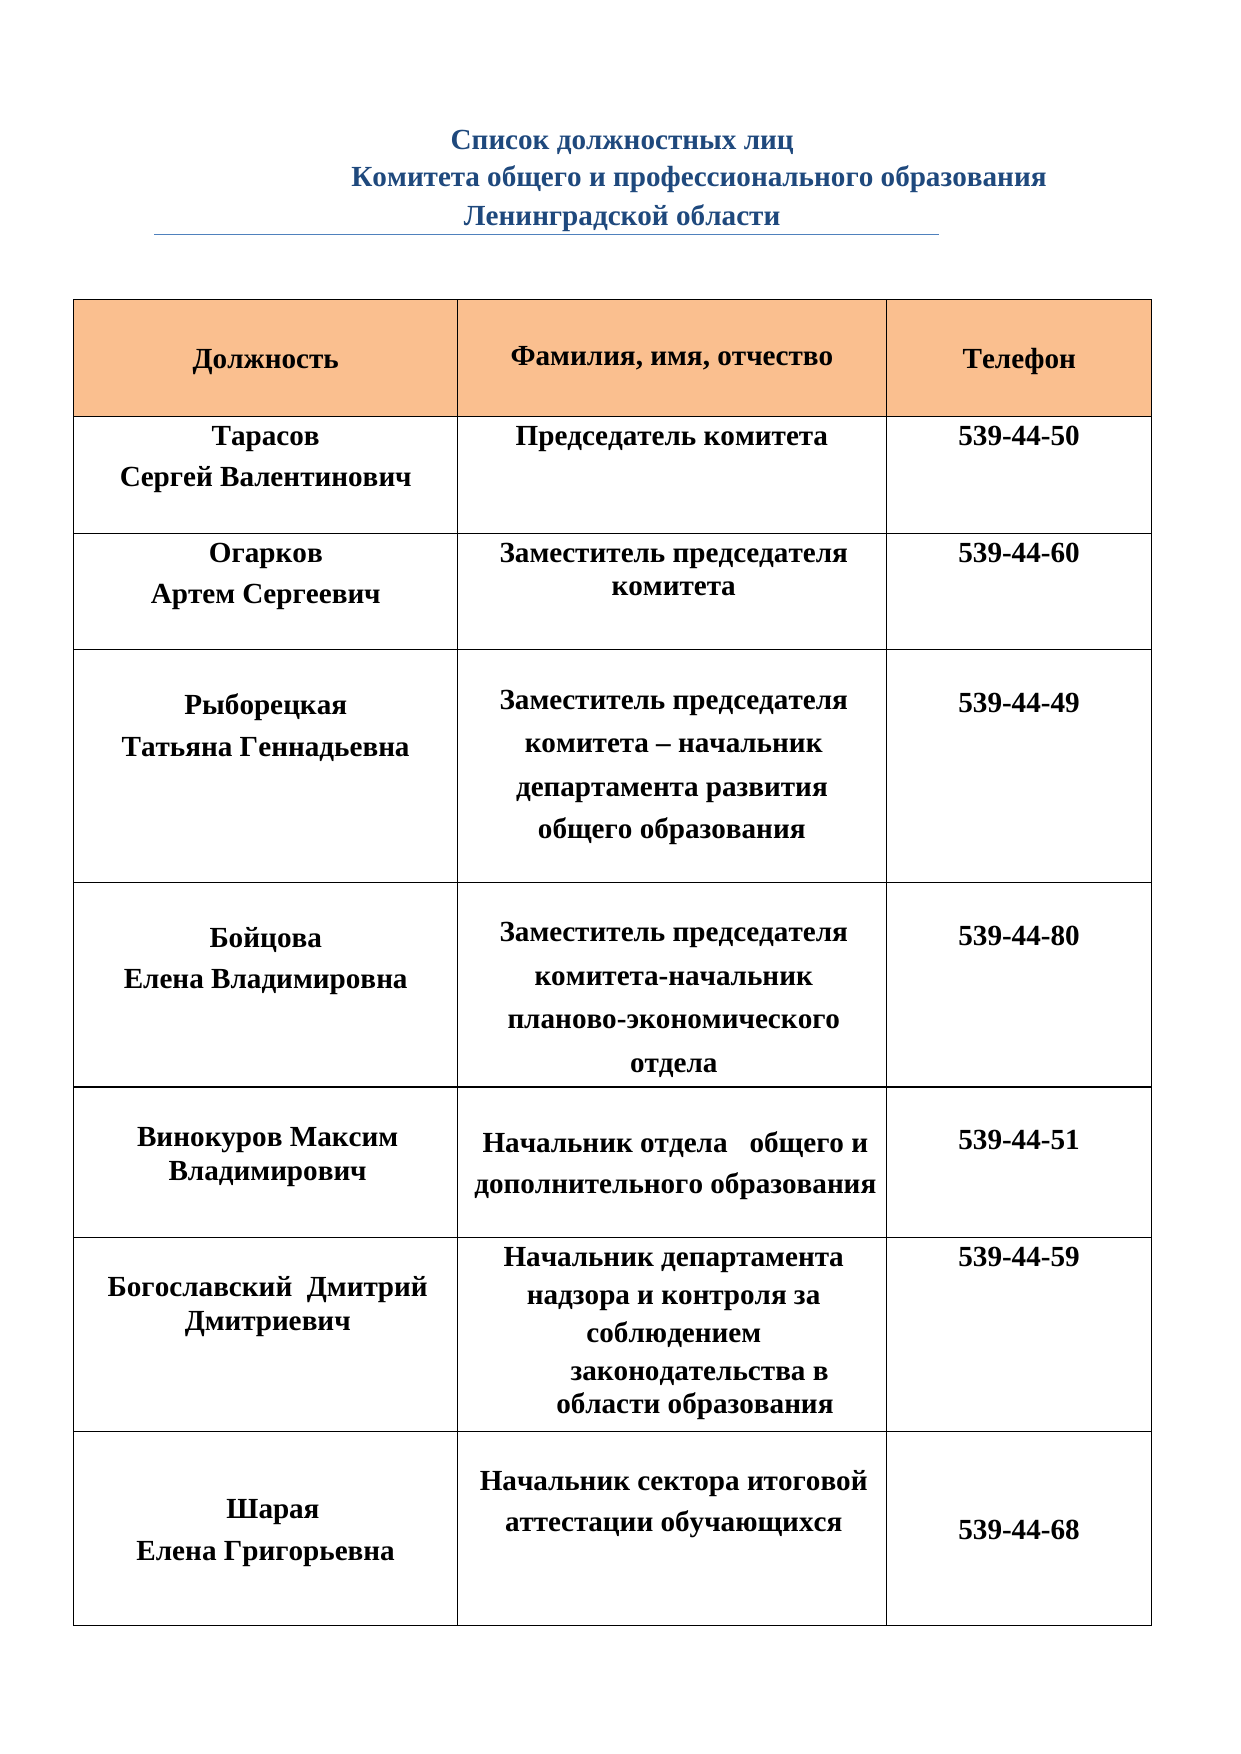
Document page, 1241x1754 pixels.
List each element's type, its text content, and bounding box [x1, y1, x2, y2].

table_cell Председатель комитета [458, 417, 886, 532]
table_cell Заместитель председателя комитета [458, 534, 886, 649]
table_cell Заместитель председателя комитета-начальник планово-экономического отдела [458, 883, 886, 1086]
table_header Телефон [887, 300, 1151, 416]
text Комитета общего и профессионального образования [59, 159, 1047, 192]
table_cell Заместитель председателя комитета – начальник департамента развития общего образования [458, 650, 886, 882]
table_cell Начальник отдела общего и дополнительного образования [458, 1088, 886, 1237]
table_cell Тарасов Сергей Валентинович [74, 417, 457, 532]
table_cell Начальник департамента надзора и контроля за соблюдением законодательства в области образования [458, 1238, 886, 1431]
table_cell Огарков Артем Сергеевич [74, 534, 457, 649]
table_cell Начальник сектора итоговой аттестации обучающихся [458, 1432, 886, 1625]
table_cell 539-44-68 [887, 1432, 1151, 1625]
table_cell Шарая Елена Григорьевна [74, 1432, 457, 1625]
table_header Должность [74, 300, 457, 416]
table_cell Бойцова Елена Владимировна [74, 883, 457, 1086]
table_header Фамилия, имя, отчество [458, 300, 886, 416]
table_cell 539-44-51 [887, 1088, 1151, 1237]
table_cell 539-44-59 [887, 1238, 1151, 1431]
text Список должностных лиц [63, 122, 1181, 156]
table_cell 539-44-50 [887, 417, 1151, 532]
table_cell Винокуров Максим Владимирович [74, 1088, 457, 1237]
table_cell Рыборецкая Татьяна Геннадьевна [74, 650, 457, 882]
table_cell Богославский Дмитрий Дмитриевич [74, 1238, 457, 1431]
table_cell 539-44-80 [887, 883, 1151, 1086]
table_cell 539-44-49 [887, 650, 1151, 882]
text Ленинградской области [63, 198, 1181, 231]
table_cell 539-44-60 [887, 534, 1151, 649]
